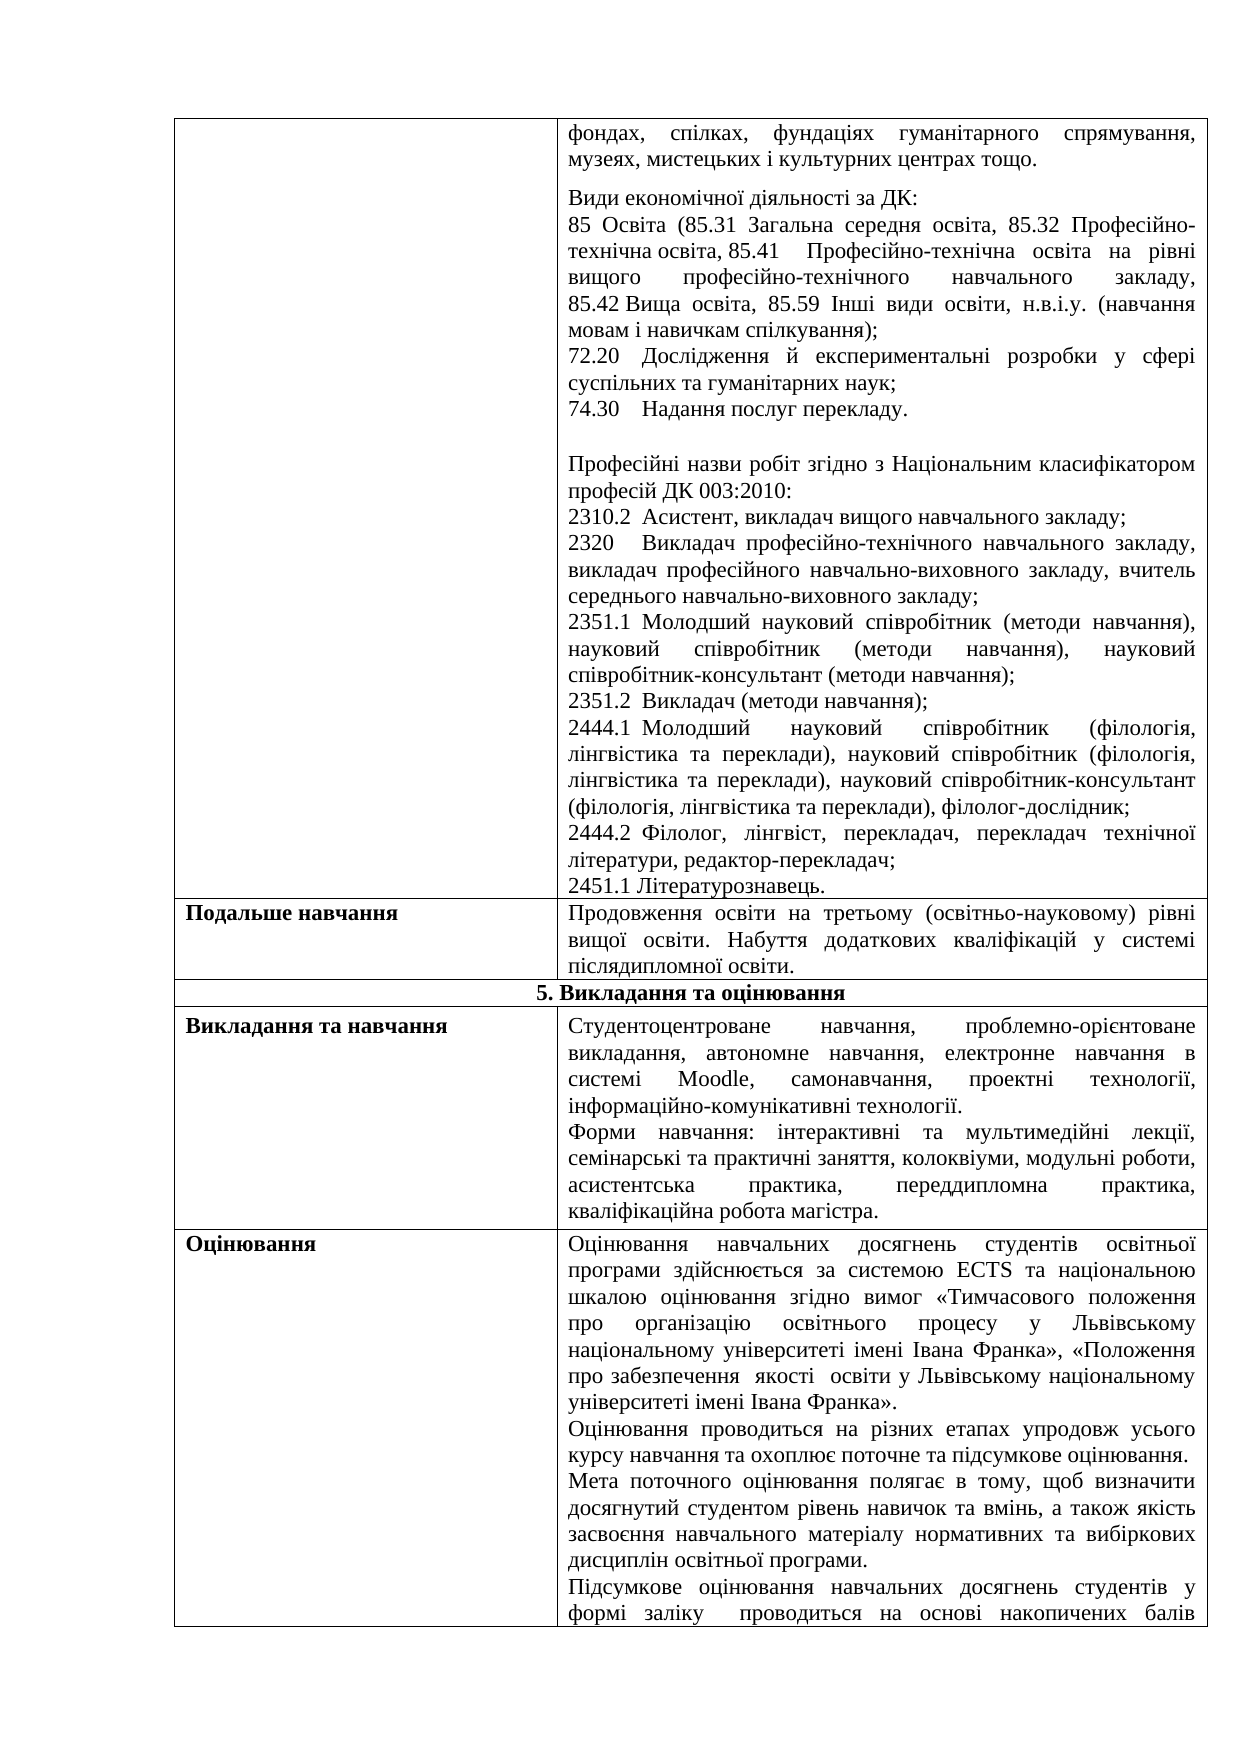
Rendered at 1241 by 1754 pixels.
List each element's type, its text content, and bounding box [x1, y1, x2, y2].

table_cell Викладання та навчання [175, 1007, 557, 1229]
table_cell Оцінювання [175, 1230, 557, 1626]
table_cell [558, 119, 1207, 898]
table_cell 5. Викладання та оцінювання [175, 980, 1207, 1006]
table_cell Продовження освіти на третьому (освітньо-науковому) рівні вищої освіти. Набуття додаткових кваліфікацій у системі післядипломної освіти. [558, 899, 1207, 978]
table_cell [558, 1230, 1207, 1626]
table_cell Подальше навчання [175, 899, 557, 978]
table_cell Студентоцентроване навчання, проблемно-орієнтоване викладання, автономне навчання, електронне навчання в системі Moodle, самонавчання, проектні технології, інформаційно-комунікативні технології. Форми навчання: інтерактивні та мультимедійні лекції, семінарські та практичні заняття, колоквіуми, модульні роботи, асистентська практика, переддипломна практика, кваліфікаційна робота магістра. [558, 1007, 1207, 1229]
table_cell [175, 119, 557, 898]
